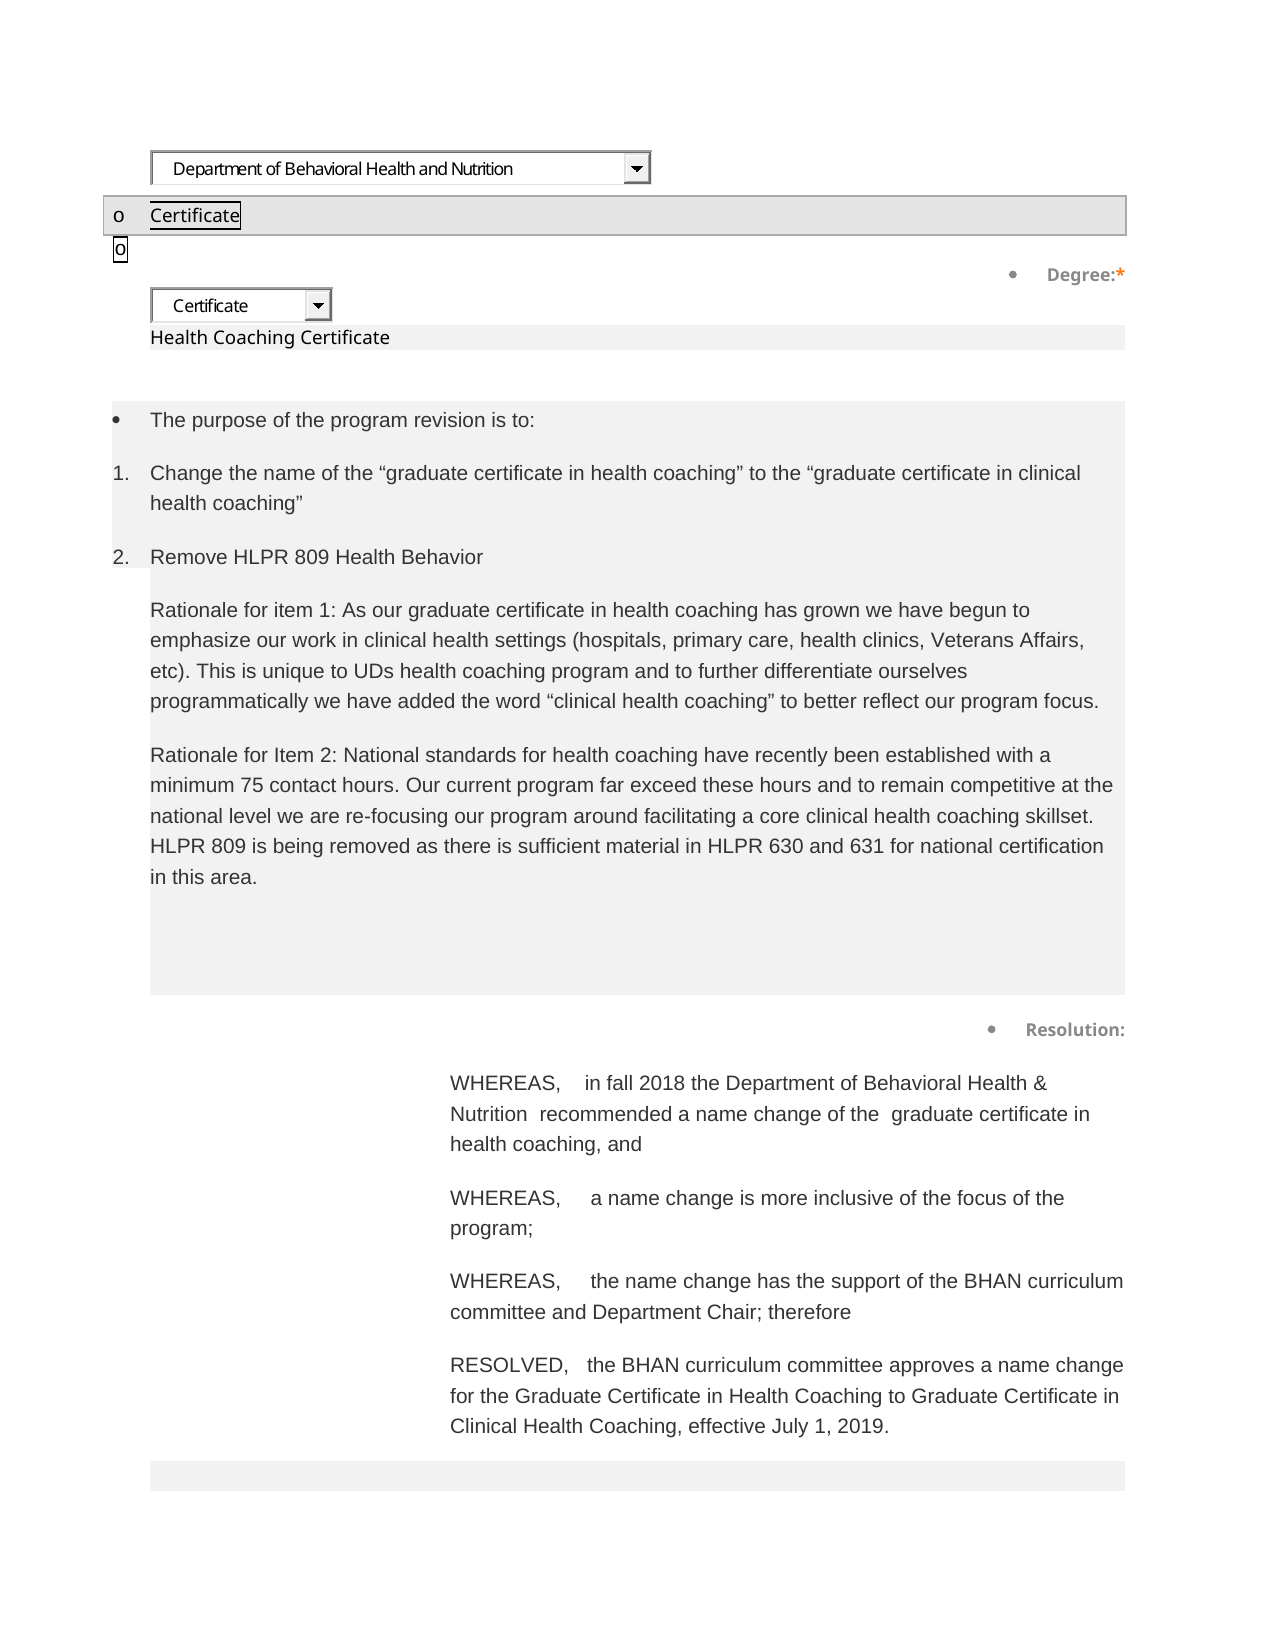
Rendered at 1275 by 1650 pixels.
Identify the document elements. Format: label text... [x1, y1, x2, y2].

list Resolution: [112, 1018, 1125, 1042]
text WHEREAS, the name change has the support of the BHAN curriculum committee and Department Chair; therefore [450, 1263, 1125, 1324]
list Degree:* [112, 263, 1125, 287]
list Certificate [104, 197, 1125, 234]
text WHEREAS, in fall 2018 the Department of Behavioral Health & Nutrition recommended a name change of the graduate certificate in health coaching, and [450, 1064, 1125, 1156]
list Change the name of the “graduate certificate in health coaching” to the “graduate certificate in clinical health coaching” [112, 454, 1125, 515]
text WHEREAS, a name change is more inclusive of the focus of the program; [450, 1179, 1125, 1240]
text Rationale for item 1: As our graduate certificate in health coaching has grown we have begun to emphasize our work in clinical health settings (hospitals, primary care, health clinics, Veterans Affairs, etc). This is unique to UDs health coaching program and to further differentiate ourselves programmatically we have added the word “clinical health coaching” to better reflect our program focus. [150, 591, 1125, 713]
text RESOLVED, the BHAN curriculum committee approves a name change for the Graduate Certificate in Health Coaching to Graduate Certificate in Clinical Health Coaching, effective July 1, 2019. [450, 1346, 1125, 1438]
text Health Coaching Certificate [150, 325, 1125, 350]
list The purpose of the program revision is to: [112, 401, 1125, 431]
text Rationale for Item 2: National standards for health coaching have recently been established with a minimum 75 contact hours. Our current program far exceed these hours and to remain competitive at the national level we are re-focusing our program around facilitating a core clinical health coaching skillset. HLPR 809 is being removed as there is sufficient material in HLPR 630 and 631 for national certification in this area. [150, 736, 1125, 888]
list Remove HLPR 809 Health Behavior [112, 538, 1125, 568]
